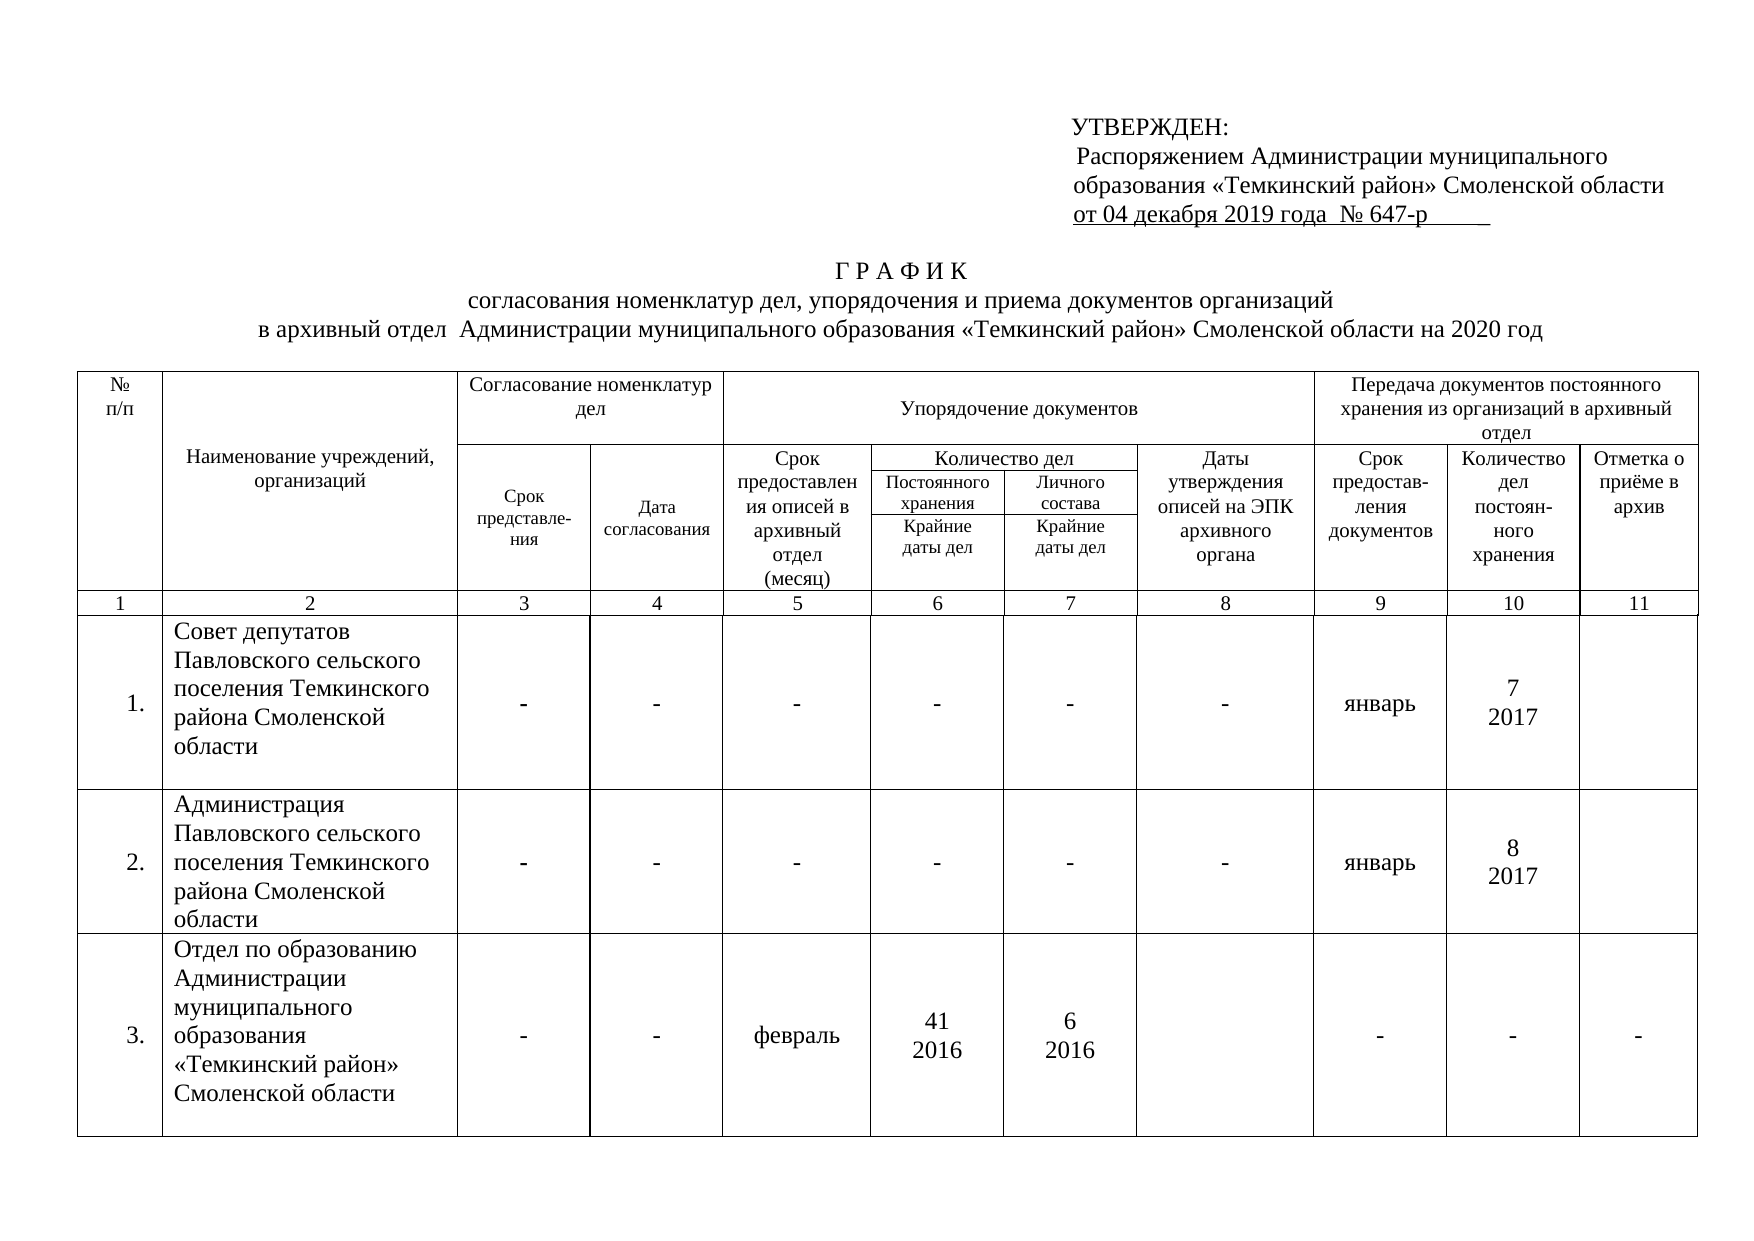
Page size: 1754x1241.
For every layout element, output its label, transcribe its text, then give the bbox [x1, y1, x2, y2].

table_cell Количество дел постоян- ного хранения [1448, 445, 1579, 590]
table_cell 11 [1581, 591, 1698, 615]
table_cell Отдел по образованию Администрации муниципального образования «Темкинский район» Смоленской области [163, 934, 457, 1136]
table_cell - [723, 616, 870, 788]
table_cell 5 [724, 591, 871, 615]
table_cell 8 2017 [1447, 790, 1579, 933]
table_cell Срок предостав-ления документов [1315, 445, 1447, 590]
table_cell - [591, 616, 722, 788]
text от 04 декабря 2019 года № 647-р _ [89, 199, 1713, 227]
table_cell 7 2017 [1447, 616, 1579, 788]
table_cell Постоянного хранения [872, 471, 1004, 514]
text Распоряжением Администрации муниципального [89, 141, 1713, 170]
table_header Передача документов постоянного хранения из организаций в архивный отдел [1315, 372, 1698, 444]
table_cell Крайние даты дел [872, 515, 1004, 590]
table_cell - [458, 616, 589, 788]
table_cell - [1137, 790, 1313, 933]
table_cell январь [1314, 616, 1446, 788]
table_cell - [591, 790, 722, 933]
table_cell Даты утверждения описей на ЭПК архивного органа [1138, 445, 1314, 590]
table_cell - [871, 616, 1003, 788]
table_cell - [591, 934, 722, 1136]
table_cell 41 2016 [871, 934, 1003, 1136]
table_cell 9 [1315, 591, 1447, 615]
text в архивный отдел Администрации муниципального образования «Темкинский район» Смоленской области на 2020 год [89, 314, 1713, 342]
table_cell 8 [1138, 591, 1314, 615]
table_cell [78, 790, 162, 933]
table_header Согласование номенклатур дел [458, 372, 723, 444]
table_cell 4 [591, 591, 723, 615]
table_cell Дата согласования [591, 445, 723, 590]
table_cell [1137, 934, 1313, 1136]
table_cell 3 [458, 591, 590, 615]
text согласования номенклатур дел, упорядочения и приема документов организаций [89, 285, 1713, 314]
table_cell 7 [1005, 591, 1137, 615]
table_cell 6 2016 [1004, 934, 1136, 1136]
text Г Р А Ф И К [89, 256, 1713, 285]
table_cell Срок предоставления описей в архивный отдел (месяц) [724, 445, 871, 590]
text образования «Темкинский район» Смоленской области [89, 170, 1713, 199]
table_cell Отметка о приёме в архив [1581, 445, 1698, 590]
table_cell - [1580, 934, 1697, 1136]
table_cell - [458, 790, 589, 933]
table_header Упорядочение документов [724, 372, 1314, 444]
table_cell Совет депутатов Павловского сельского поселения Темкинского района Смоленской области [163, 616, 457, 788]
table_cell [1580, 790, 1697, 933]
table_cell Администрация Павловского сельского поселения Темкинского района Смоленской области [163, 790, 457, 933]
table_cell - [1447, 934, 1579, 1136]
table_cell Количество дел [872, 445, 1137, 469]
table_cell [1580, 616, 1697, 788]
text УТВЕРЖДЕН: [89, 112, 1713, 141]
table_cell 2 [163, 591, 457, 615]
table_cell - [458, 934, 589, 1136]
table_cell [78, 616, 162, 788]
table_cell - [723, 790, 870, 933]
table_cell Срок представле-ния [458, 445, 590, 590]
table_cell - [1004, 790, 1136, 933]
table_cell - [1314, 934, 1446, 1136]
table_cell январь [1314, 790, 1446, 933]
table_cell - [1004, 616, 1136, 788]
table_cell 1 [78, 591, 162, 615]
table_cell [78, 934, 162, 1136]
table_cell Личного состава [1005, 471, 1137, 514]
table_cell - [871, 790, 1003, 933]
table_cell - [1137, 616, 1313, 788]
table_header № п/п [78, 372, 162, 590]
table_cell 6 [872, 591, 1004, 615]
table_cell 10 [1448, 591, 1579, 615]
table_cell Крайние даты дел [1005, 515, 1137, 590]
table_cell февраль [723, 934, 870, 1136]
table_header Наименование учреждений, организаций [163, 372, 457, 590]
